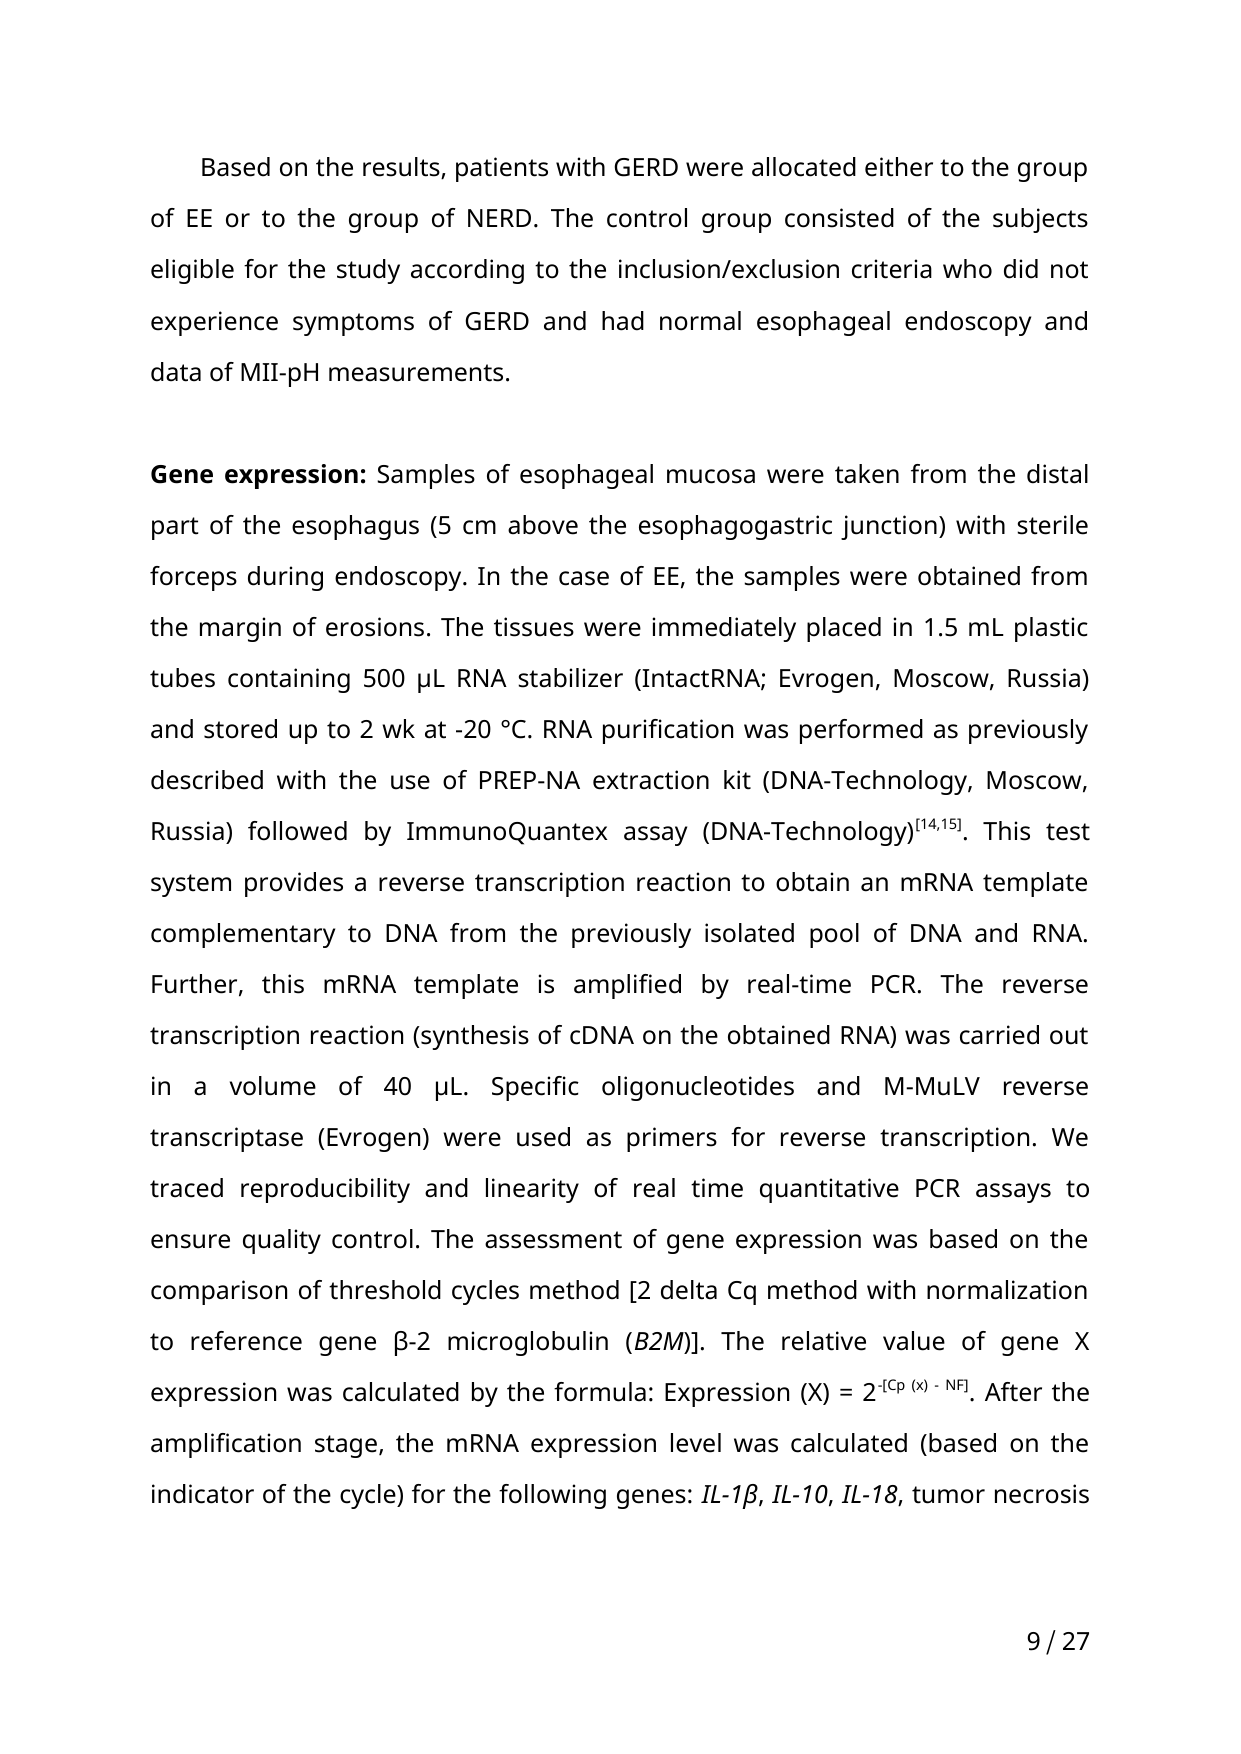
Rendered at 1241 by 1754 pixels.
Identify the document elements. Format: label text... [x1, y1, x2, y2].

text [150, 456, 1090, 1511]
text Based on the results, patients with GERD were allocated either to the group of EE or to the group of NERD. The control group consisted of the subjects eligible for the study according to the inclusion/exclusion criteria who did not experience symptoms of GERD and had normal esophageal endoscopy and data of MII-pH measurements. [150, 150, 1090, 388]
